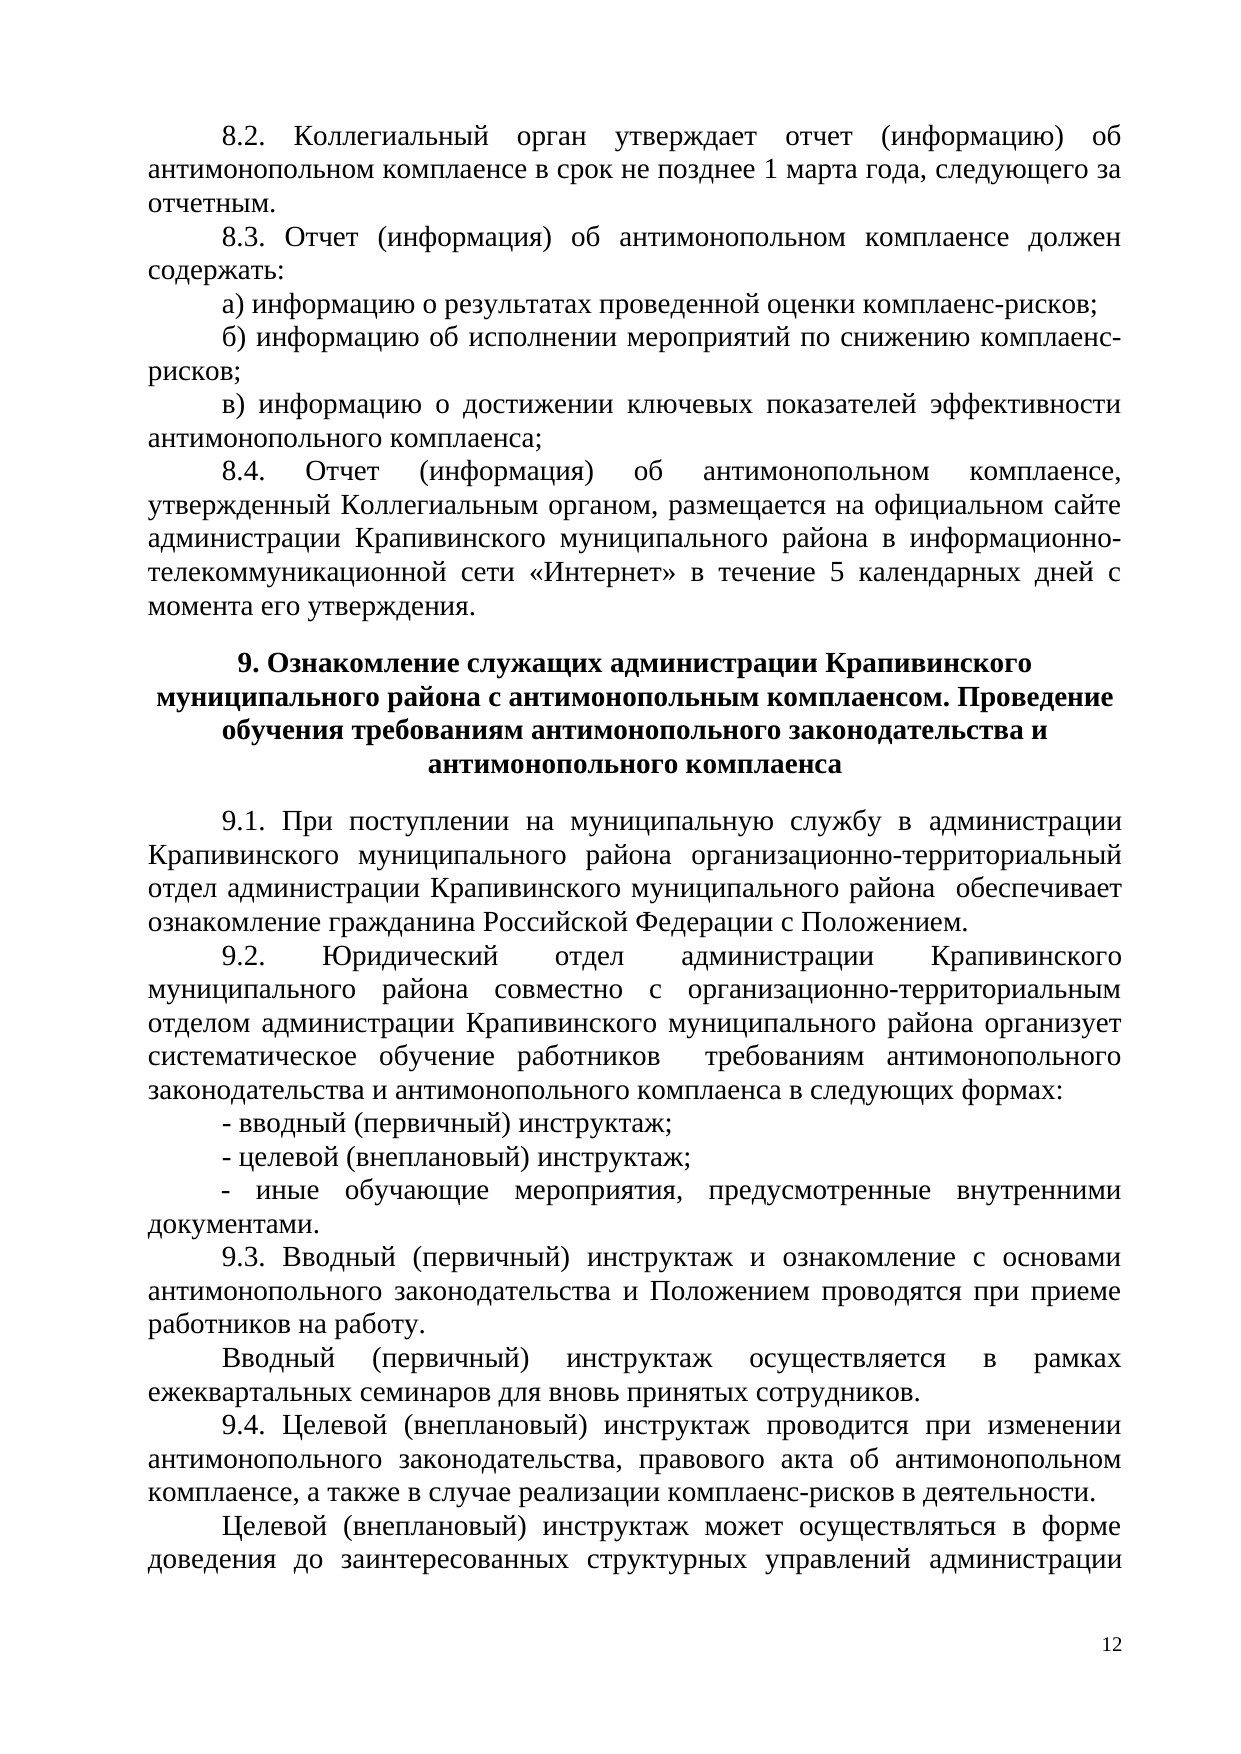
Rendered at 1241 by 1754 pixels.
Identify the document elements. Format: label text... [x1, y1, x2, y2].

text 8.2. Коллегиальный орган утверждает отчет (информацию) об антимонопольном комплаенсе в срок не позднее 1 марта года, следующего за отчетным. [148, 118, 1122, 219]
text 9.2. Юридический отдел администрации Крапивинского муниципального района совместно с организационно-территориальным отделом администрации Крапивинского муниципального района организует систематическое обучение работников требованиям антимонопольного законодательства и антимонопольного комплаенса в следующих формах: [148, 938, 1122, 1105]
text - целевой (внеплановый) инструктаж; [148, 1139, 1122, 1172]
text 9.4. Целевой (внеплановый) инструктаж проводится при изменении антимонопольного законодательства, правового акта об антимонопольном комплаенсе, а также в случае реализации комплаенс-рисков в деятельности. [148, 1407, 1122, 1508]
text 9.3. Вводный (первичный) инструктаж и ознакомление с основами антимонопольного законодательства и Положением проводятся при приеме работников на работу. [148, 1239, 1122, 1340]
text - иные обучающие мероприятия, предусмотренные внутренними документами. [148, 1172, 1122, 1239]
text Вводный (первичный) инструктаж осуществляется в рамках ежеквартальных семинаров для вновь принятых сотрудников. [148, 1340, 1122, 1407]
text 9. Ознакомление служащих администрации Крапивинского муниципального района с антимонопольным комплаенсом. Проведение обучения требованиям антимонопольного законодательства и антимонопольного комплаенса [148, 645, 1122, 779]
text а) информацию о результатах проведенной оценки комплаенс-рисков; [148, 286, 1122, 319]
text б) информацию об исполнении мероприятий по снижению комплаенс-рисков; [148, 319, 1122, 386]
text 8.3. Отчет (информация) об антимонопольном комплаенсе должен содержать: [148, 219, 1122, 286]
text 8.4. Отчет (информация) об антимонопольном комплаенсе, утвержденный Коллегиальным органом, размещается на официальном сайте администрации Крапивинского муниципального района в информационно-телекоммуникационной сети «Интернет» в течение 5 календарных дней с момента его утверждения. [148, 453, 1122, 621]
text - вводный (первичный) инструктаж; [148, 1105, 1122, 1139]
text 9.1. При поступлении на муниципальную службу в администрации Крапивинского муниципального района организационно-территориальный отдел администрации Крапивинского муниципального района обеспечивает ознакомление гражданина Российской Федерации с Положением. [148, 803, 1122, 938]
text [148, 1508, 1122, 1575]
text в) информацию о достижении ключевых показателей эффективности антимонопольного комплаенса; [148, 386, 1122, 453]
